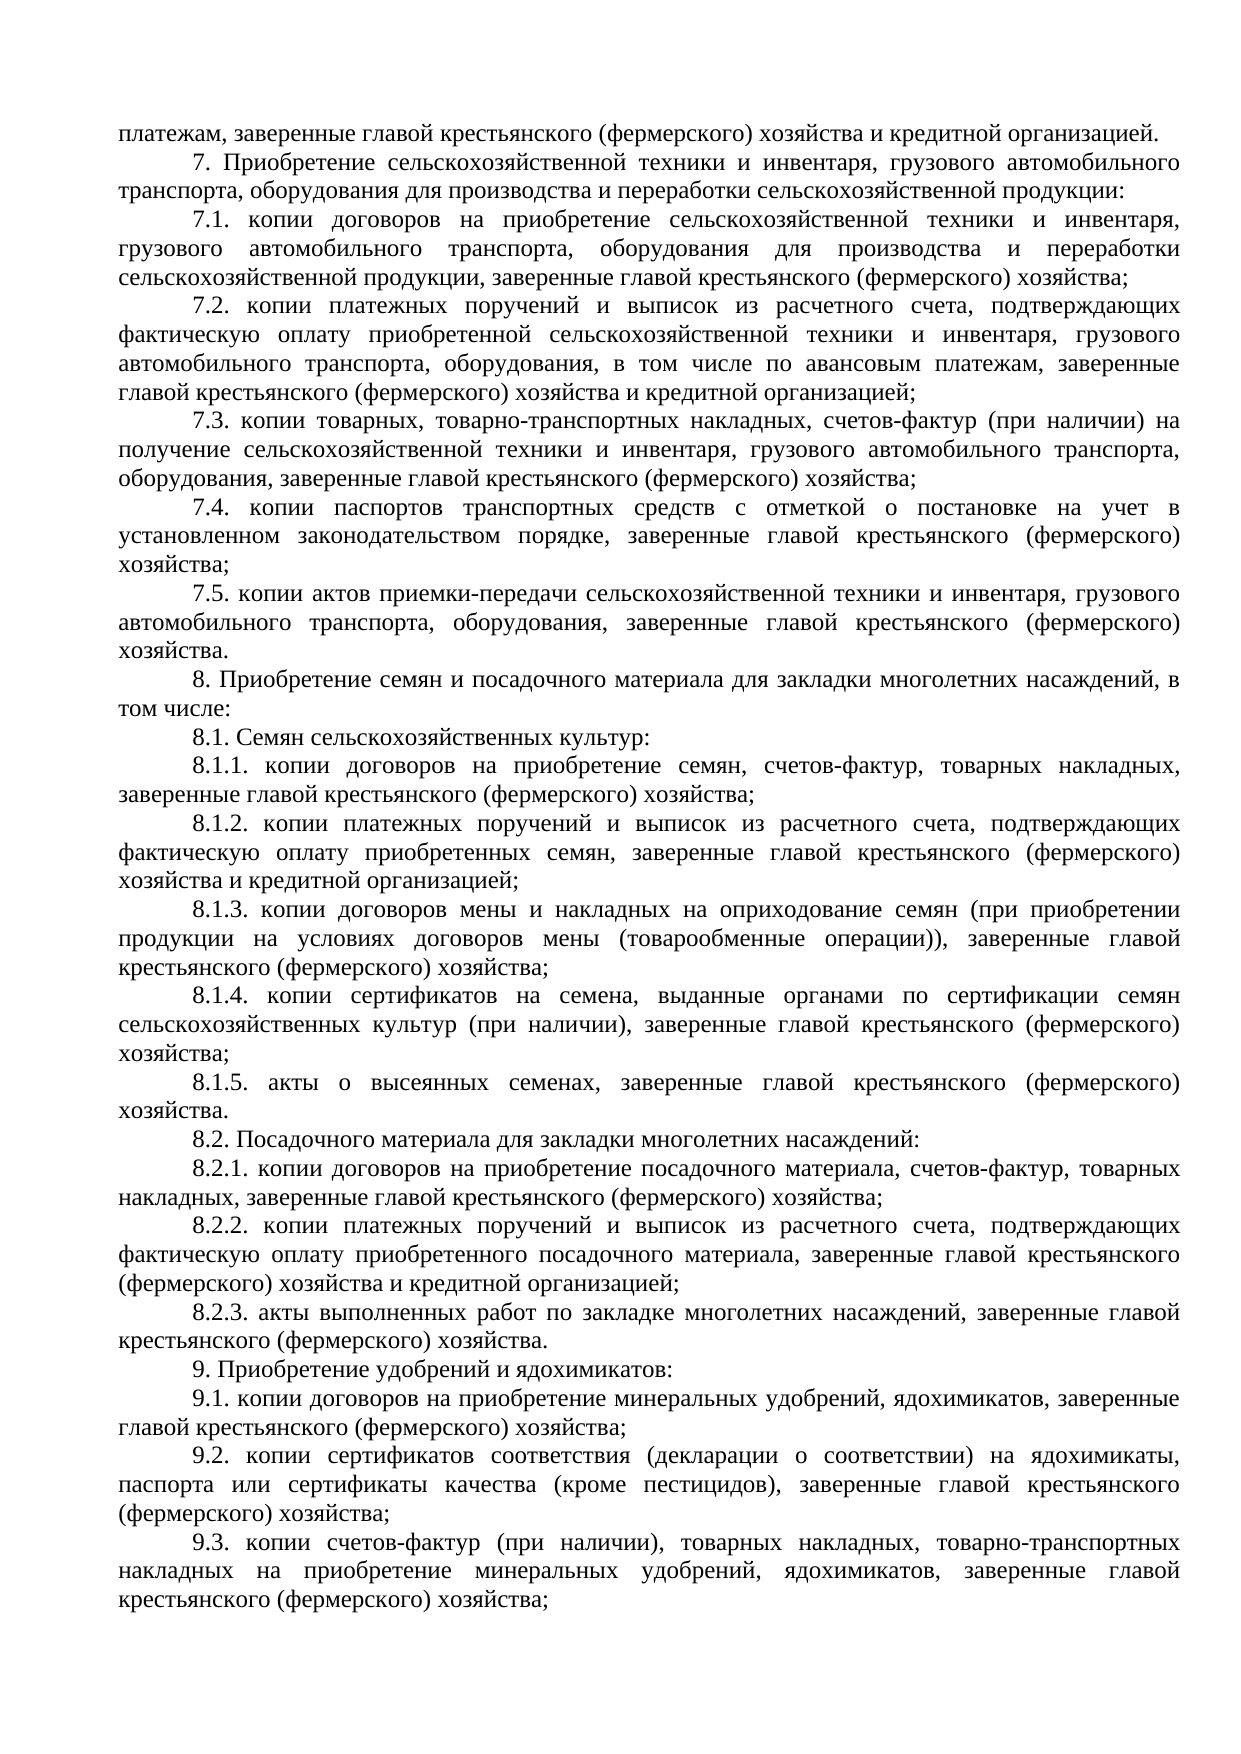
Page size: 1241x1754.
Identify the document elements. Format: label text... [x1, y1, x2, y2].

text 8.2. Посадочного материала для закладки многолетних насаждений: [118, 1124, 1181, 1153]
text 8.1.4. копии сертификатов на семена, выданные органами по сертификации семян сельскохозяйственных культур (при наличии), заверенные главой крестьянского (фермерского) хозяйства; [118, 981, 1181, 1067]
text 9. Приобретение удобрений и ядохимикатов: [118, 1354, 1181, 1383]
text 8.1.5. акты о высеянных семенах, заверенные главой крестьянского (фермерского) хозяйства. [118, 1067, 1181, 1124]
text 8.2.3. акты выполненных работ по закладке многолетних насаждений, заверенные главой крестьянского (фермерского) хозяйства. [118, 1297, 1181, 1354]
text 8.2.1. копии договоров на приобретение посадочного материала, счетов-фактур, товарных накладных, заверенные главой крестьянского (фермерского) хозяйства; [118, 1153, 1181, 1211]
text 8.1.1. копии договоров на приобретение семян, счетов-фактур, товарных накладных, заверенные главой крестьянского (фермерского) хозяйства; [118, 751, 1181, 808]
text 9.1. копии договоров на приобретение минеральных удобрений, ядохимикатов, заверенные главой крестьянского (фермерского) хозяйства; [118, 1383, 1181, 1441]
text 8.1.2. копии платежных поручений и выписок из расчетного счета, подтверждающих фактическую оплату приобретенных семян, заверенные главой крестьянского (фермерского) хозяйства и кредитной организацией; [118, 808, 1181, 894]
text 7.1. копии договоров на приобретение сельскохозяйственной техники и инвентаря, грузового автомобильного транспорта, оборудования для производства и переработки сельскохозяйственной продукции, заверенные главой крестьянского (фермерского) хозяйства; [118, 204, 1181, 291]
text 9.2. копии сертификатов соответствия (декларации о соответствии) на ядохимикаты, паспорта или сертификаты качества (кроме пестицидов), заверенные главой крестьянского (фермерского) хозяйства; [118, 1441, 1181, 1527]
text 8.1.3. копии договоров мены и накладных на оприходование семян (при приобретении продукции на условиях договоров мены (товарообменные операции)), заверенные главой крестьянского (фермерского) хозяйства; [118, 894, 1181, 981]
text 8.2.2. копии платежных поручений и выписок из расчетного счета, подтверждающих фактическую оплату приобретенного посадочного материала, заверенные главой крестьянского (фермерского) хозяйства и кредитной организацией; [118, 1211, 1181, 1297]
text 7.3. копии товарных, товарно-транспортных накладных, счетов-фактур (при наличии) на получение сельскохозяйственной техники и инвентаря, грузового автомобильного транспорта, оборудования, заверенные главой крестьянского (фермерского) хозяйства; [118, 406, 1181, 492]
text 7.4. копии паспортов транспортных средств с отметкой о постановке на учет в установленном законодательством порядке, заверенные главой крестьянского (фермерского) хозяйства; [118, 492, 1181, 578]
text 8. Приобретение семян и посадочного материала для закладки многолетних насаждений, в том числе: [118, 664, 1181, 722]
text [118, 118, 1181, 147]
text 7. Приобретение сельскохозяйственной техники и инвентаря, грузового автомобильного транспорта, оборудования для производства и переработки сельскохозяйственной продукции: [118, 147, 1181, 204]
text 7.2. копии платежных поручений и выписок из расчетного счета, подтверждающих фактическую оплату приобретенной сельскохозяйственной техники и инвентаря, грузового автомобильного транспорта, оборудования, в том числе по авансовым платежам, заверенные главой крестьянского (фермерского) хозяйства и кредитной организацией; [118, 291, 1181, 406]
text 8.1. Семян сельскохозяйственных культур: [118, 722, 1181, 751]
text 9.3. копии счетов-фактур (при наличии), товарных накладных, товарно-транспортных накладных на приобретение минеральных удобрений, ядохимикатов, заверенные главой крестьянского (фермерского) хозяйства; [118, 1527, 1181, 1613]
text 7.5. копии актов приемки-передачи сельскохозяйственной техники и инвентаря, грузового автомобильного транспорта, оборудования, заверенные главой крестьянского (фермерского) хозяйства. [118, 578, 1181, 664]
